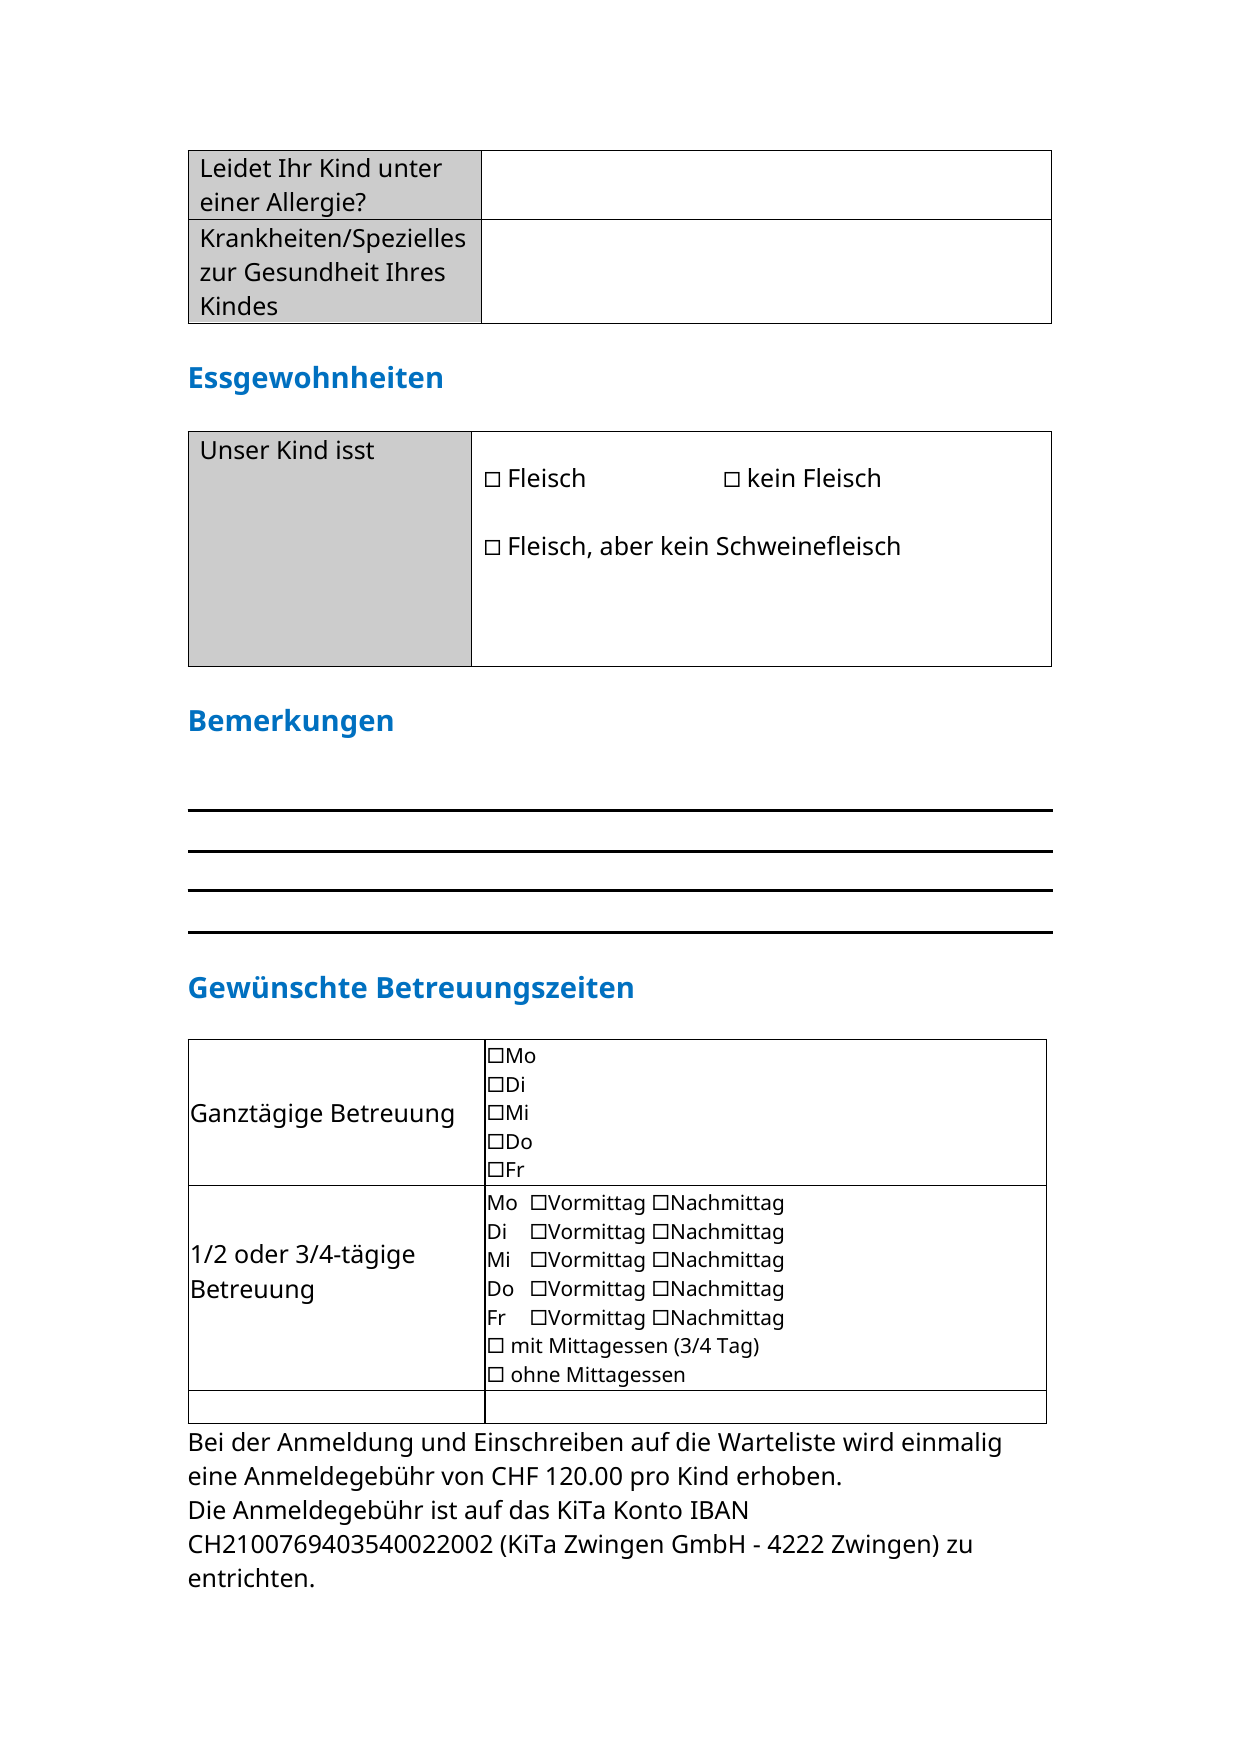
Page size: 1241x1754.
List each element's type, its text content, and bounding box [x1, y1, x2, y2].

table_header Unser Kind isst [189, 432, 471, 666]
table_header Mo Di Mi Do Fr [486, 1040, 1046, 1185]
table_header [482, 151, 1051, 219]
table_cell Krankheiten/Spezielles zur Gesundheit Ihres Kindes [189, 220, 481, 322]
text Die Anmeldegebühr ist auf das KiTa Konto IBAN CH2100769403540022002 (KiTa Zwingen GmbH - 4222 Zwingen) zu entrichten. [187, 1492, 1053, 1595]
table_cell 1/2 oder 3/4-tägige Betreuung [189, 1186, 484, 1390]
table_cell [189, 1391, 484, 1423]
table_cell [486, 1391, 1046, 1423]
text Gewünschte Betreuungszeiten [187, 968, 1053, 1007]
text Bei der Anmeldung und Einschreiben auf die Warteliste wird einmalig eine Anmeldegebühr von CHF 120.00 pro Kind erhoben. [187, 1424, 1053, 1492]
text Bemerkungen [187, 701, 1053, 740]
table_header Ganztägige Betreuung [189, 1040, 484, 1185]
table_cell Mo Vormittag Nachmittag Di Vormittag Nachmittag Mi Vormittag Nachmittag Do Vormittag Nachmittag Fr Vormittag Nachmittag mit Mittagessen (3/4 Tag) ohne Mittagessen [486, 1186, 1046, 1390]
table_cell [482, 220, 1051, 322]
table_header Fleisch kein Fleisch Fleisch, aber kein Schweinefleisch [472, 432, 1051, 666]
table_header Leidet Ihr Kind unter einer Allergie? [189, 151, 481, 219]
text Essgewohnheiten [187, 357, 1053, 397]
